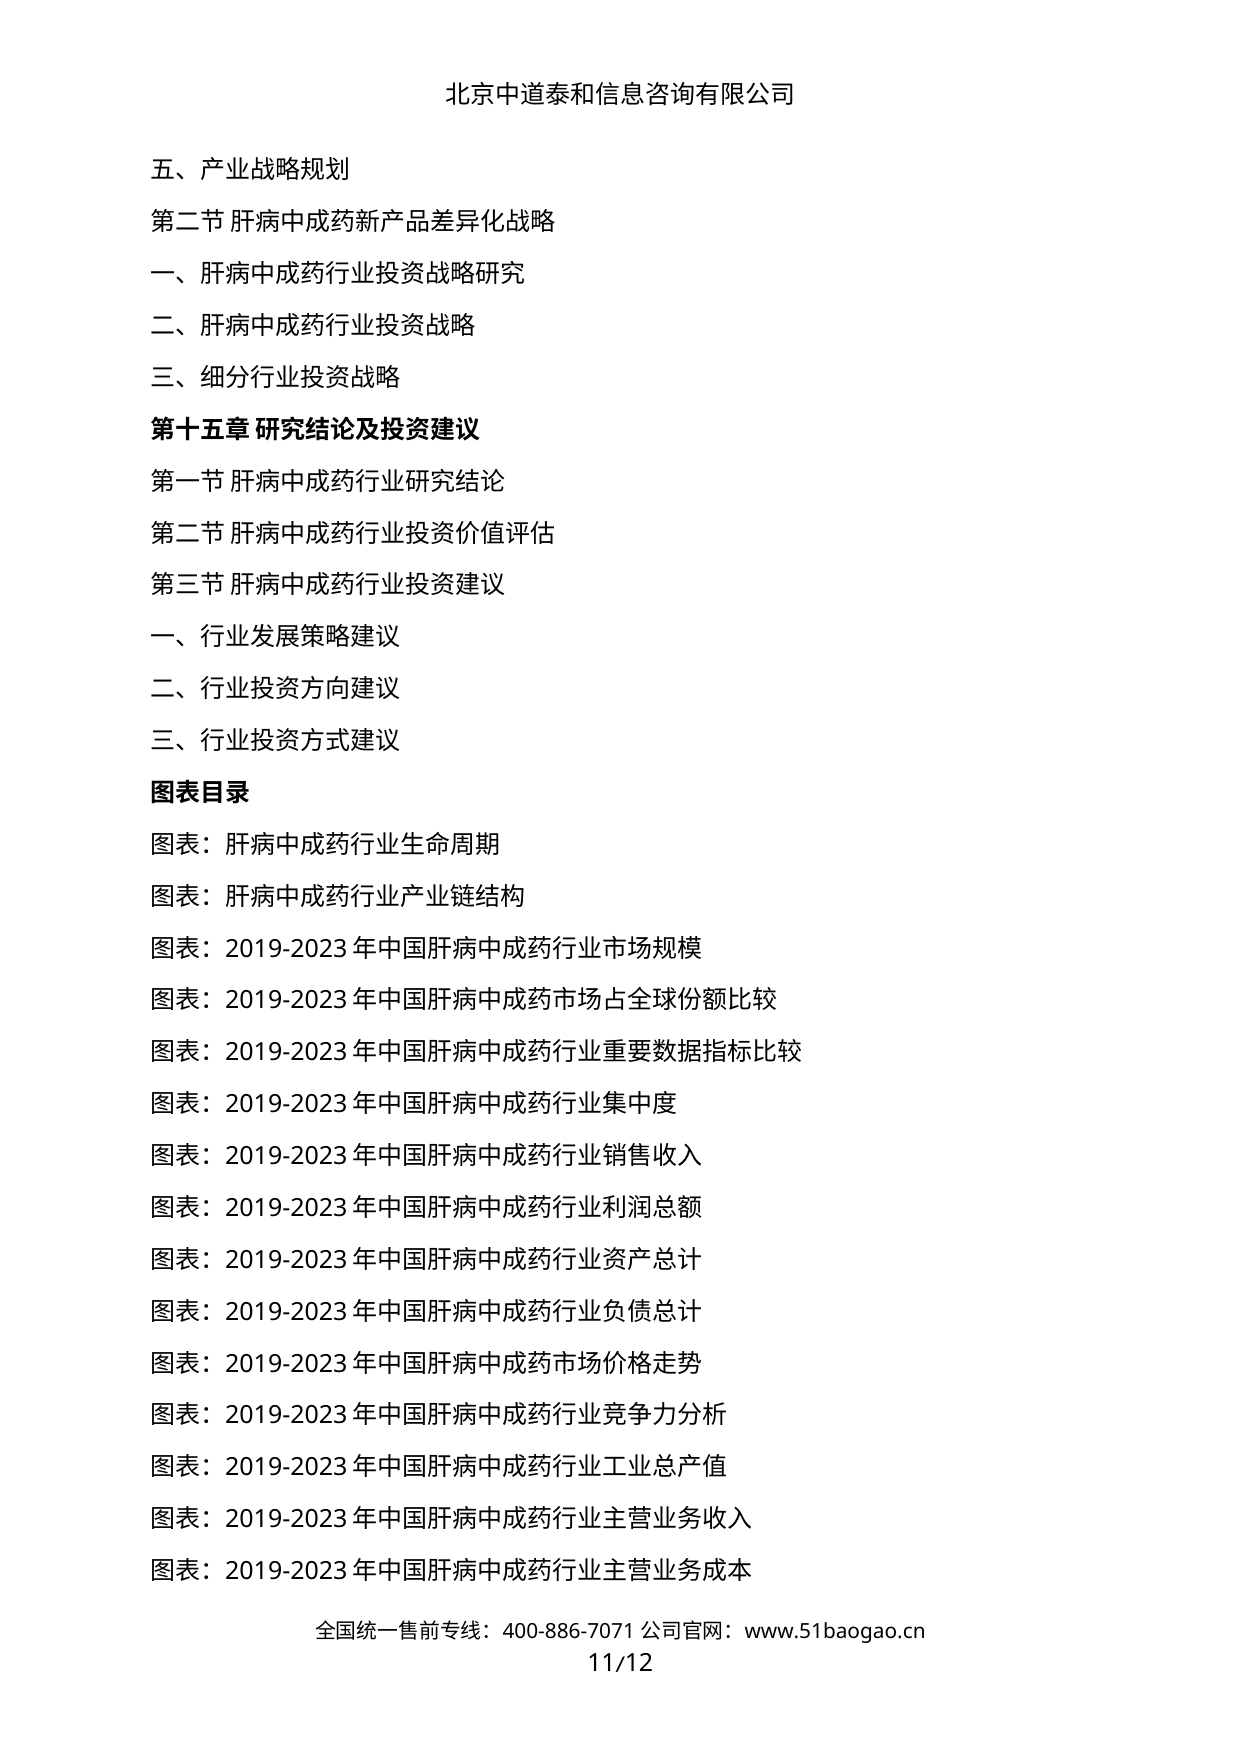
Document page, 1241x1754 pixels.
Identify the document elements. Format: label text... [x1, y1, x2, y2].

text 图表：2019-2023年中国肝病中成药行业竞争力分析 [150, 1395, 1090, 1431]
text 图表：肝病中成药行业生命周期 [150, 824, 1090, 861]
text 第二节 肝病中成药行业投资价值评估 [150, 513, 1090, 549]
text 图表：2019-2023年中国肝病中成药市场价格走势 [150, 1343, 1090, 1379]
text 图表：2019-2023年中国肝病中成药行业工业总产值 [150, 1447, 1090, 1483]
text 第一节 肝病中成药行业研究结论 [150, 461, 1090, 497]
text 二、肝病中成药行业投资战略 [150, 306, 1090, 342]
text 图表：2019-2023年中国肝病中成药行业销售收入 [150, 1136, 1090, 1172]
text 图表：2019-2023年中国肝病中成药市场占全球份额比较 [150, 980, 1090, 1016]
text 三、细分行业投资战略 [150, 357, 1090, 394]
text 图表：2019-2023年中国肝病中成药行业市场规模 [150, 928, 1090, 964]
text 第三节 肝病中成药行业投资建议 [150, 565, 1090, 601]
text 二、行业投资方向建议 [150, 669, 1090, 705]
text 第二节 肝病中成药新产品差异化战略 [150, 202, 1090, 238]
text 图表：2019-2023年中国肝病中成药行业集中度 [150, 1084, 1090, 1120]
text 五、产业战略规划 [150, 150, 1090, 186]
text 图表：2019-2023年中国肝病中成药行业利润总额 [150, 1187, 1090, 1224]
text 第十五章 研究结论及投资建议 [150, 409, 1090, 446]
text 图表：2019-2023年中国肝病中成药行业资产总计 [150, 1239, 1090, 1276]
text 图表：2019-2023年中国肝病中成药行业负债总计 [150, 1291, 1090, 1327]
text 一、行业发展策略建议 [150, 617, 1090, 653]
text 图表：2019-2023年中国肝病中成药行业主营业务成本 [150, 1551, 1090, 1587]
text 图表：肝病中成药行业产业链结构 [150, 876, 1090, 912]
text 图表：2019-2023年中国肝病中成药行业主营业务收入 [150, 1499, 1090, 1535]
text 一、肝病中成药行业投资战略研究 [150, 254, 1090, 290]
text 三、行业投资方式建议 [150, 721, 1090, 757]
text 图表目录 [150, 772, 1090, 809]
text 图表：2019-2023年中国肝病中成药行业重要数据指标比较 [150, 1032, 1090, 1068]
